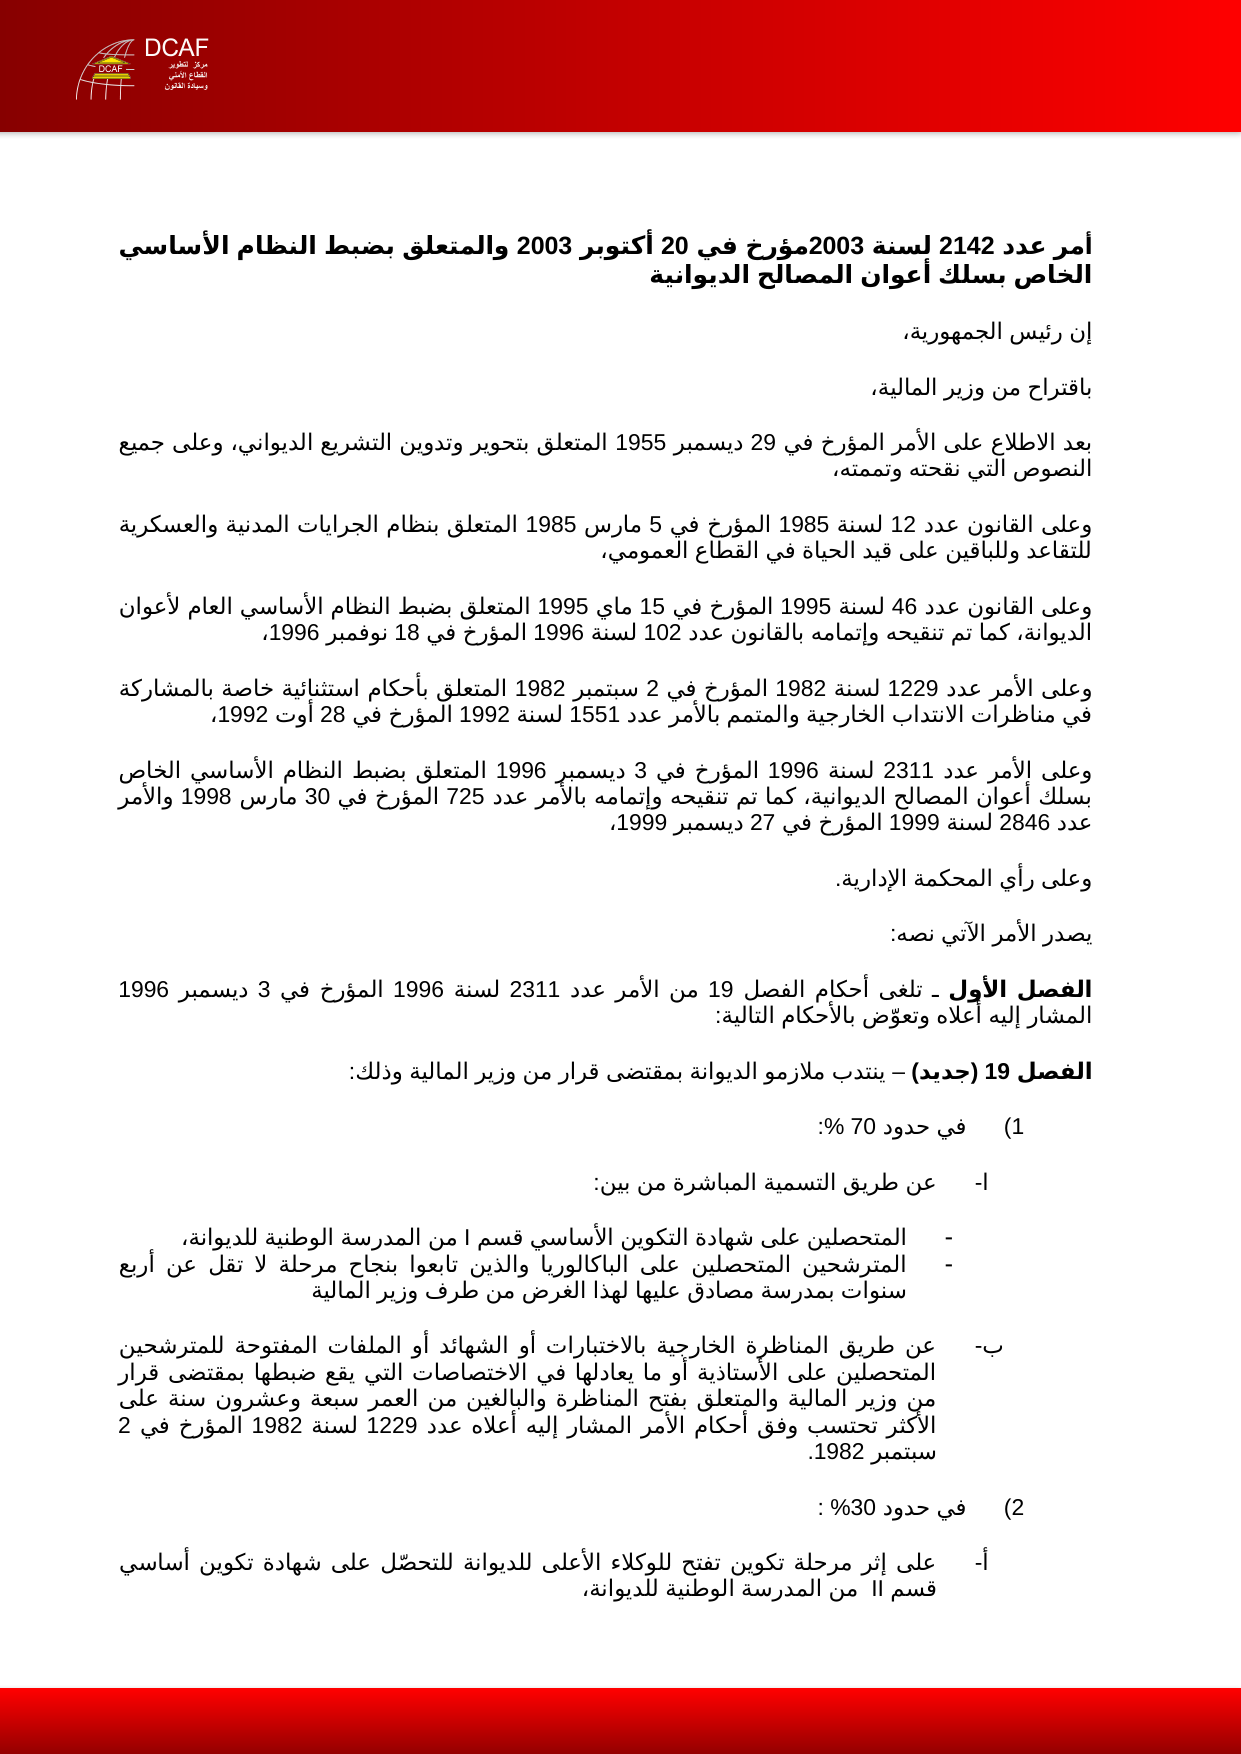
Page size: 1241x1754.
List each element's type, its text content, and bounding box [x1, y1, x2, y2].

list المترشحين المتحصلين على الباكالوريا والذين تابعوا بنجاح مرحلة لا تقل عن أربع سنوات بمدرسة مصادق عليها لهذا الغرض من طرف وزير المالية [118, 1251, 945, 1303]
text بعد الاطلاع على الأمر المؤرخ في 29 ديسمبر 1955 المتعلق بتحوير وتدوين التشريع الديواني، وعلى جميع النصوص التي نقحته وتممته، [118, 429, 1093, 482]
list في حدود 30% : [118, 1493, 1004, 1520]
list المتحصلين على شهادة التكوين الأساسي قسم I من المدرسة الوطنية للديوانة، [118, 1224, 945, 1251]
list عن طريق التسمية المباشرة من بين: [118, 1169, 974, 1195]
text وعلى رأي المحكمة الإدارية. [118, 865, 1093, 891]
text وعلى الأمر عدد 2311 لسنة 1996 المؤرخ في 3 ديسمبر 1996 المتعلق بضبط النظام الأساسي الخاص بسلك أعوان المصالح الديوانية، كما تم تنقيحه وإتمامه بالأمر عدد 725 المؤرخ في 30 مارس 1998 والأمر عدد 2846 لسنة 1999 المؤرخ في 27 ديسمبر 1999، [118, 757, 1093, 836]
picture [65, 27, 218, 111]
list في حدود 70 %: [118, 1113, 1004, 1139]
text الفصل 19 (جديد) – ينتدب ملازمو الديوانة بمقتضى قرار من وزير المالية وذلك: [118, 1058, 1093, 1084]
text وعلى الأمر عدد 1229 لسنة 1982 المؤرخ في 2 سبتمبر 1982 المتعلق بأحكام استثنائية خاصة بالمشاركة في مناظرات الانتداب الخارجية والمتمم بالأمر عدد 1551 لسنة 1992 المؤرخ في 28 أوت 1992، [118, 675, 1093, 727]
text باقتراح من وزير المالية، [118, 373, 1093, 400]
text الفصل الأول ـ تلغى أحكام الفصل 19 من الأمر عدد 2311 لسنة 1996 المؤرخ في 3 ديسمبر 1996 المشار إليه أعلاه وتعوّض بالأحكام التالية: [118, 976, 1093, 1028]
list على إثر مرحلة تكوين تفتح للوكلاء الأعلى للديوانة للتحصّل على شهادة تكوين أساسي قسم II من المدرسة الوطنية للديوانة، [118, 1549, 974, 1602]
text يصدر الأمر الآتي نصه: [118, 920, 1093, 947]
text أمر عدد 2142 لسنة 2003مؤرخ في 20 أكتوبر 2003 والمتعلق بضبط النظام الأساسي الخاص بسلك أعوان المصالح الديوانية [118, 231, 1093, 289]
text وعلى القانون عدد 46 لسنة 1995 المؤرخ في 15 ماي 1995 المتعلق بضبط النظام الأساسي العام لأعوان الديوانة، كما تم تنقيحه وإتمامه بالقانون عدد 102 لسنة 1996 المؤرخ في 18 نوفمبر 1996، [118, 593, 1093, 646]
text إن رئيس الجمهورية، [118, 318, 1093, 344]
text وعلى القانون عدد 12 لسنة 1985 المؤرخ في 5 مارس 1985 المتعلق بنظام الجرايات المدنية والعسكرية للتقاعد وللباقين على قيد الحياة في القطاع العمومي، [118, 511, 1093, 564]
list عن طريق المناظرة الخارجية بالاختبارات أو الشهائد أو الملفات المفتوحة للمترشحين المتحصلين على الأستاذية أو ما يعادلها في الاختصاصات التي يقع ضبطها بمقتضى قرار من وزير المالية والمتعلق بفتح المناظرة والبالغين من العمر سبعة وعشرون سنة على الأكثر تحتسب وفق أحكام الأمر المشار إليه أعلاه عدد 1229 لسنة 1982 المؤرخ في 2 سبتمبر 1982. [118, 1332, 974, 1464]
